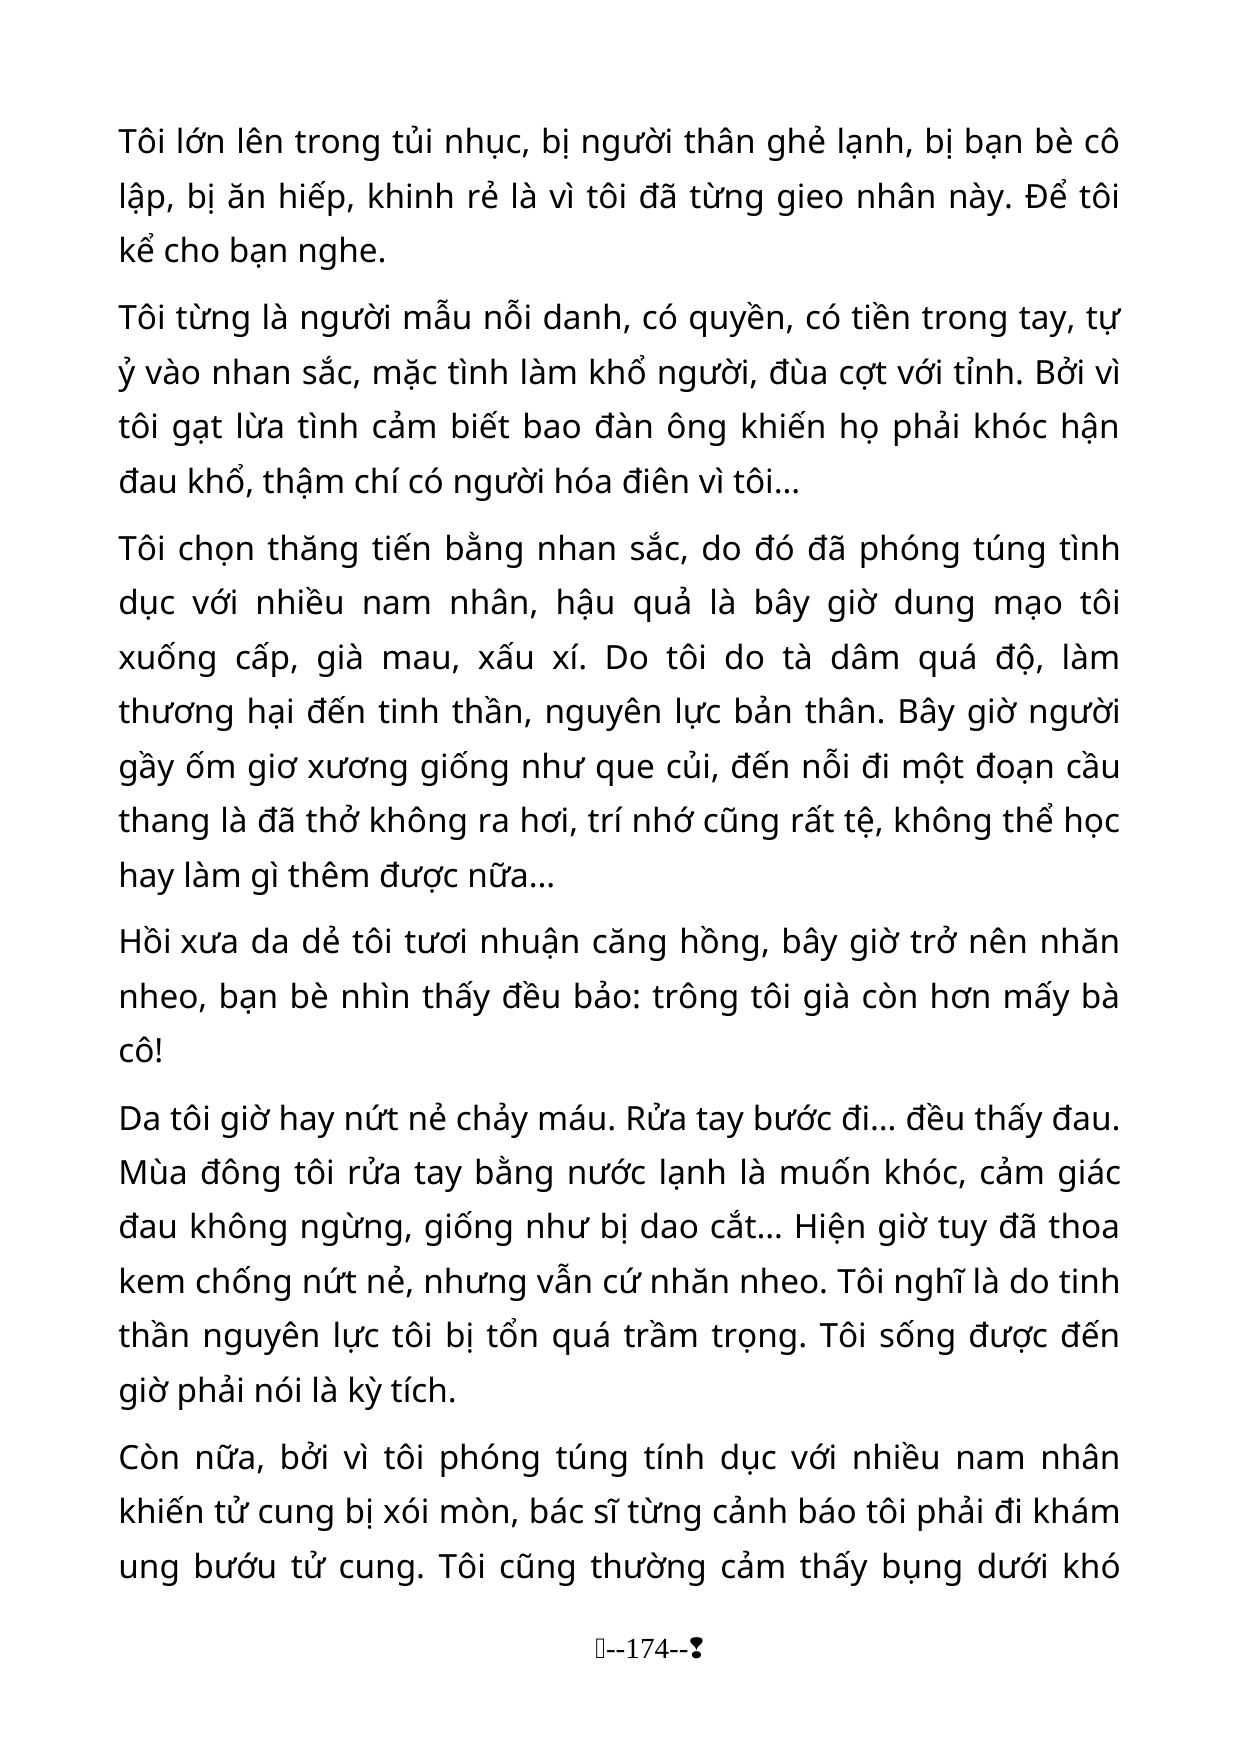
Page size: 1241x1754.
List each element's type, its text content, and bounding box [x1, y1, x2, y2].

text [118, 1434, 1122, 1588]
text Tôi chọn thăng tiến bằng nhan sắc, do đó đã phóng túng tình dục với nhiều nam nhân, hậu quả là bây giờ dung mạo tôi xuống cấp, già mau, xấu xí. Do tôi do tà dâm quá độ, làm thương hại đến tinh thần, nguyên lực bản thân. Bây giờ người gầy ốm giơ xương giống như que củi, đến nỗi đi một đoạn cầu thang là đã thở không ra hơi, trí nhớ cũng rất tệ, không thể học hay làm gì thêm được nữa… [118, 524, 1122, 897]
text Tôi từng là người mẫu nỗi danh, có quyền, có tiền trong tay, tự ỷ vào nhan sắc, mặc tình làm khổ người, đùa cợt với tỉnh. Bởi vì tôi gạt lừa tình cảm biết bao đàn ông khiến họ phải khóc hận đau khổ, thậm chí có người hóa điên vì tôi… [118, 294, 1122, 503]
text Da tôi giờ hay nứt nẻ chảy máu. Rửa tay bước đi… đều thấy đau. Mùa đông tôi rửa tay bằng nước lạnh là muốn khóc, cảm giác đau không ngừng, giống như bị dao cắt… Hiện giờ tuy đã thoa kem chống nứt nẻ, nhưng vẫn cứ nhăn nheo. Tôi nghĩ là do tinh thần nguyên lực tôi bị tổn quá trầm trọng. Tôi sống được đến giờ phải nói là kỳ tích. [118, 1094, 1122, 1412]
text Tôi lớn lên trong tủi nhục, bị người thân ghẻ lạnh, bị bạn bè cô lập, bị ăn hiếp, khinh rẻ là vì tôi đã từng gieo nhân này. Để tôi kể cho bạn nghe. [118, 118, 1122, 272]
text Hồi xưa da dẻ tôi tươi nhuận căng hồng, bây giờ trở nên nhăn nheo, bạn bè nhìn thấy đều bảo: trông tôi già còn hơn mấy bà cô! [118, 918, 1122, 1073]
